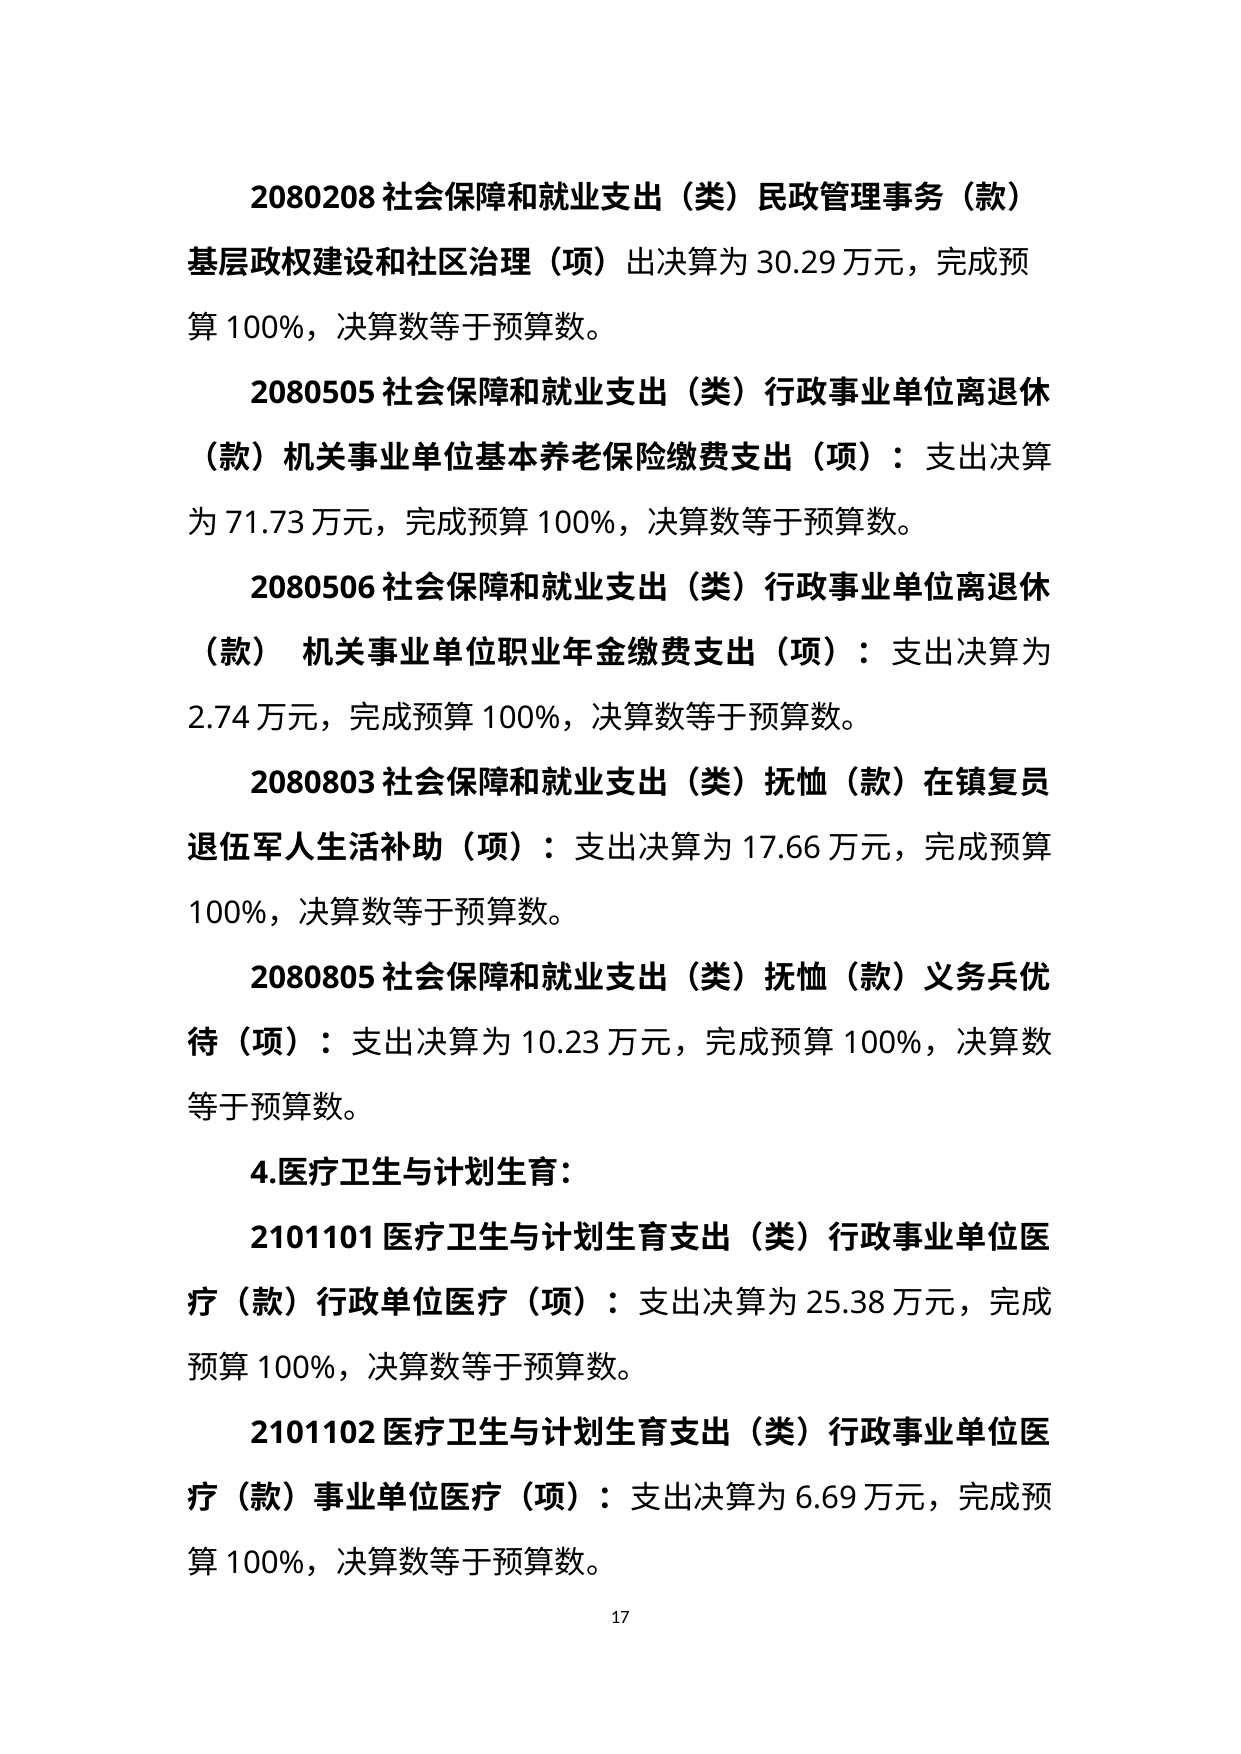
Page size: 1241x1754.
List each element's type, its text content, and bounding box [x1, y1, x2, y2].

text 2080803社会保障和就业支出（类）抚恤（款）在镇复员退伍军人生活补助（项）：支出决算为17.66万元，完成预算100%，决算数等于预算数。 [187, 747, 1053, 942]
text 2080505社会保障和就业支出（类）行政事业单位离退休（款）机关事业单位基本养老保险缴费支出（项）：支出决算为71.73万元，完成预算100%，决算数等于预算数。 [187, 357, 1053, 552]
text 2080805社会保障和就业支出（类）抚恤（款）义务兵优待（项）：支出决算为10.23万元，完成预算100%，决算数等于预算数。 [187, 942, 1053, 1137]
text 4.医疗卫生与计划生育： [187, 1137, 1053, 1202]
text 2080506社会保障和就业支出（类）行政事业单位离退休（款） 机关事业单位职业年金缴费支出（项）：支出决算为2.74万元，完成预算100%，决算数等于预算数。 [187, 552, 1053, 747]
text 2080208社会保障和就业支出（类）民政管理事务（款） 基层政权建设和社区治理（项）出决算为30.29万元，完成预算100%，决算数等于预算数。 [187, 162, 1053, 357]
text 2101101医疗卫生与计划生育支出（类）行政事业单位医疗（款）行政单位医疗（项）：支出决算为25.38万元，完成预算100%，决算数等于预算数。 [187, 1202, 1053, 1397]
text 2101102医疗卫生与计划生育支出（类）行政事业单位医疗（款）事业单位医疗（项）：支出决算为6.69万元，完成预算100%，决算数等于预算数。 [187, 1397, 1053, 1592]
